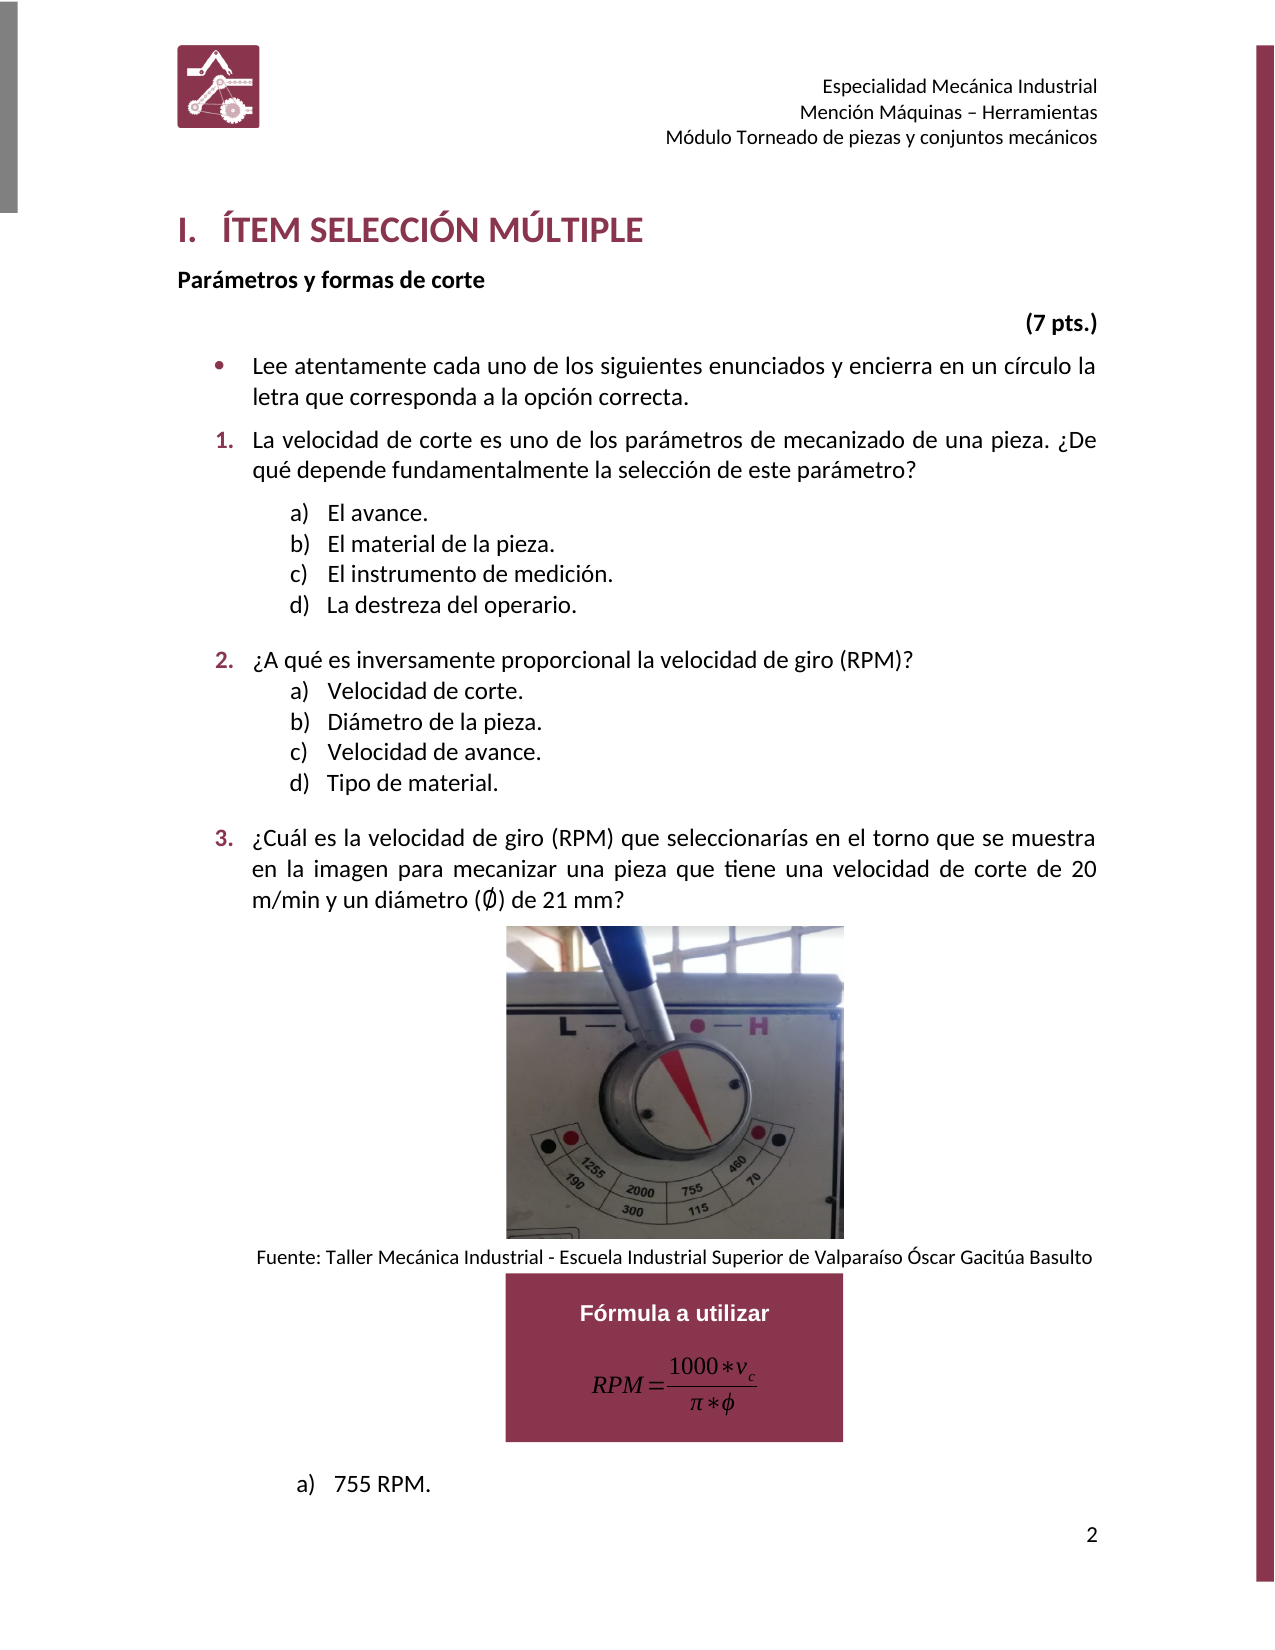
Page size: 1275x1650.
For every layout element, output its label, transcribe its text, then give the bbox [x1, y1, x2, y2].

text Parámetros y formas de corte [177, 264, 1098, 295]
picture [506, 926, 844, 1239]
list La destreza del operario. [289, 589, 1098, 619]
list Velocidad de corte. [290, 675, 1098, 706]
list El avance. [290, 497, 1098, 528]
list La velocidad de corte es uno de los parámetros de mecanizado de una pieza. ¿De qué depende fundamentalmente la selección de este parámetro? [215, 424, 1098, 485]
list Velocidad de avance. [290, 736, 1098, 767]
list ¿A qué es inversamente proporcional la velocidad de giro (RPM)? [215, 644, 1098, 675]
list ¿Cuál es la velocidad de giro (RPM) que seleccionarías en el torno que se muestra en la imagen para mecanizar una pieza que tiene una velocidad de corte de 20 m/min y un diámetro (∅) de 21 mm? [214, 822, 1098, 914]
list Fuente: Taller Mecánica Industrial - Escuela Industrial Superior de Valparaíso Óscar Gacitúa Basulto [252, 1244, 1098, 1270]
list El material de la pieza. [290, 528, 1098, 558]
list El instrumento de medición. [290, 558, 1098, 589]
list Diámetro de la pieza. [290, 706, 1098, 736]
text (7 pts.) [177, 307, 1098, 338]
list ÍTEM SELECCIÓN MÚLTIPLE [177, 206, 1098, 252]
picture [177, 45, 260, 128]
list Lee atentamente cada uno de los siguientes enunciados y encierra en un círculo la letra que corresponda a la opción correcta. [215, 350, 1098, 411]
list Tipo de material. [289, 767, 1098, 797]
list 755 RPM. [296, 1468, 1098, 1498]
